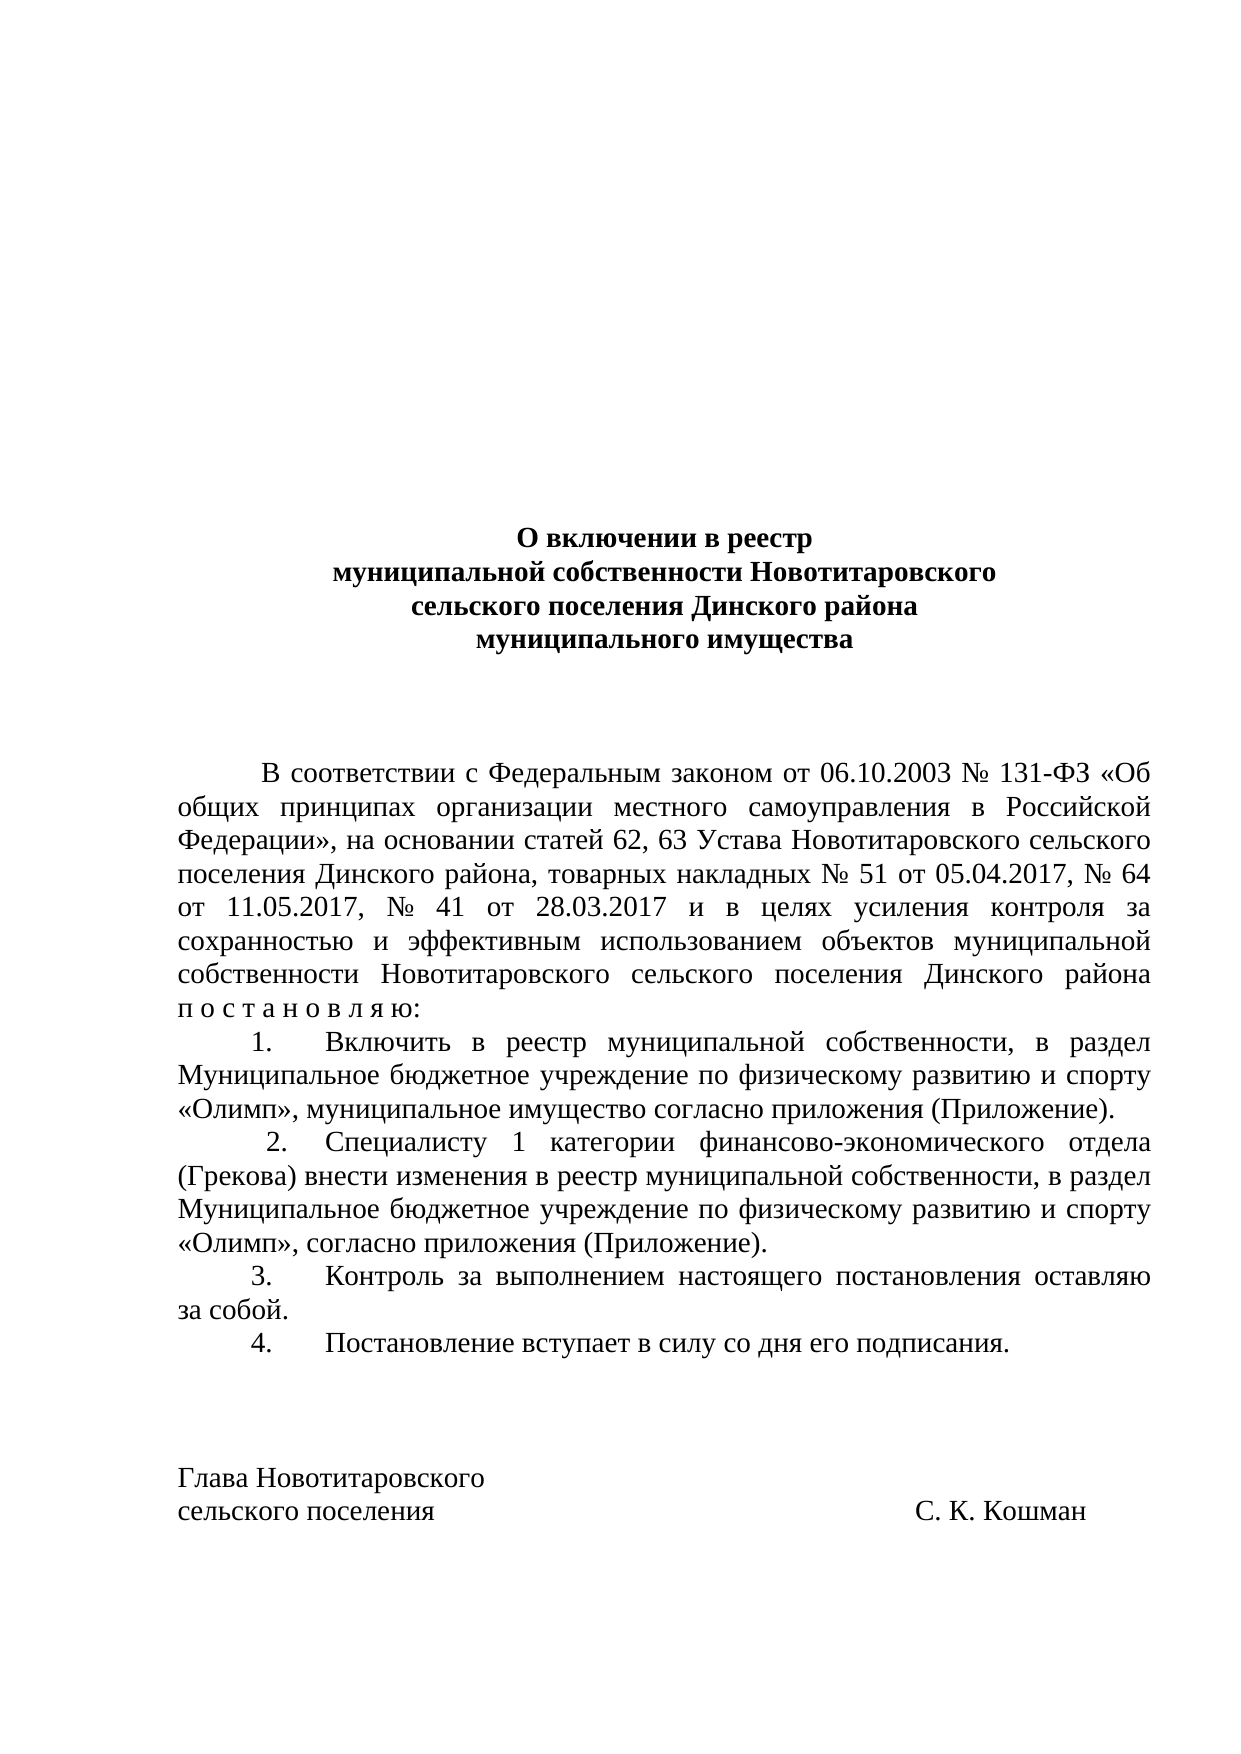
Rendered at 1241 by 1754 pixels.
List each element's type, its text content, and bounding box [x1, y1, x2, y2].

text В соответствии с Федеральным законом от 06.10.2003 № 131-ФЗ «Об общих принципах организации местного самоуправления в Российской Федерации», на основании статей 62, 63 Устава Новотитаровского сельского поселения Динского района, товарных накладных № 51 от 05.04.2017, № 64 от 11.05.2017, № 41 от 28.03.2017 и в целях усиления контроля за сохранностью и эффективным использованием объектов муниципальной собственности Новотитаровского сельского поселения Динского района п о с т а н о в л я ю: [177, 755, 1152, 1024]
list Включить в реестр муниципальной собственности, в раздел Муниципальное бюджетное учреждение по физическому развитию и спорту «Олимп», муниципальное имущество согласно приложения (Приложение). [177, 1024, 1152, 1124]
text О включении в реестр [177, 521, 1152, 554]
text Глава Новотитаровского [177, 1460, 1152, 1493]
list Контроль за выполнением настоящего постановления оставляю за собой. [177, 1258, 1152, 1326]
list Постановление вступает в силу со дня его подписания. [177, 1326, 1152, 1359]
list Специалисту 1 категории финансово-экономического отдела (Грекова) внести изменения в реестр муниципальной собственности, в раздел Муниципальное бюджетное учреждение по физическому развитию и спорту «Олимп», согласно приложения (Приложение). [177, 1124, 1152, 1258]
text сельского поселения Динского района [177, 588, 1152, 621]
text муниципального имущества [177, 621, 1152, 655]
text муниципальной собственности Новотитаровского [177, 554, 1152, 588]
text сельского поселения С. К. Кошман [177, 1493, 1152, 1527]
